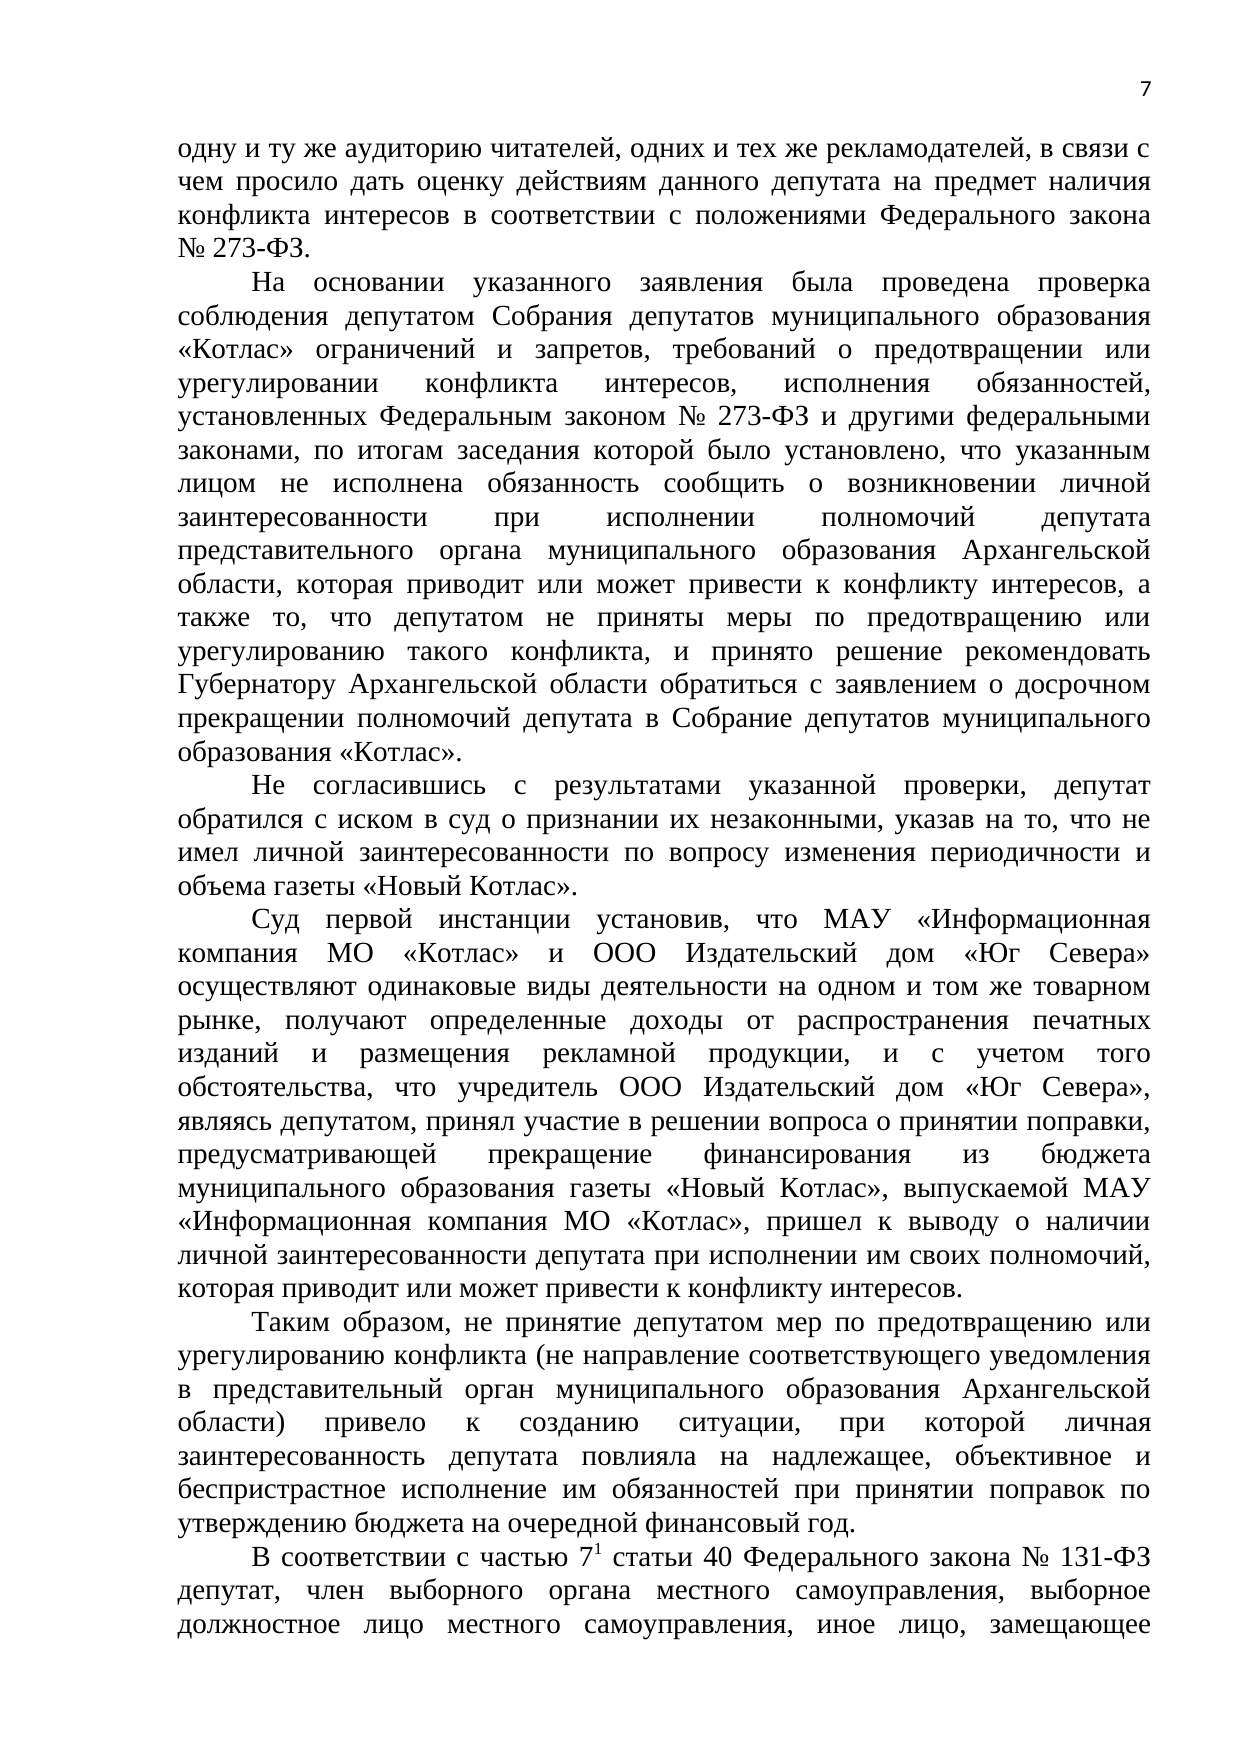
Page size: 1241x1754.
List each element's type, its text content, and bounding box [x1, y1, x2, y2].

text Суд первой инстанции установив, что МАУ «Информационная компания МО «Котлас» и ООО Издательский дом «Юг Севера» осуществляют одинаковые виды деятельности на одном и том же товарном рынке, получают определенные доходы от распространения печатных изданий и размещения рекламной продукции, и с учетом того обстоятельства, что учредитель ООО Издательский дом «Юг Севера», являясь депутатом, принял участие в решении вопроса о принятии поправки, предусматривающей прекращение финансирования из бюджета муниципального образования газеты «Новый Котлас», выпускаемой МАУ «Информационная компания МО «Котлас», пришел к выводу о наличии личной заинтересованности депутата при исполнении им своих полномочий, которая приводит или может привести к конфликту интересов. [177, 901, 1152, 1304]
text На основании указанного заявления была проведена проверка соблюдения депутатом Собрания депутатов муниципального образования «Котлас» ограничений и запретов, требований о предотвращении или урегулировании конфликта интересов, исполнения обязанностей, установленных Федеральным законом № 273-ФЗ и другими федеральными законами, по итогам заседания которой было установлено, что указанным лицом не исполнена обязанность сообщить о возникновении личной заинтересованности при исполнении полномочий депутата представительного органа муниципального образования Архангельской области, которая приводит или может привести к конфликту интересов, а также то, что депутатом не приняты меры по предотвращению или урегулированию такого конфликта, и принято решение рекомендовать Губернатору Архангельской области обратиться с заявлением о досрочном прекращении полномочий депутата в Собрание депутатов муниципального образования «Котлас». [177, 264, 1152, 767]
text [177, 130, 1152, 264]
text Не согласившись с результатами указанной проверки, депутат обратился с иском в суд о признании их незаконными, указав на то, что не имел личной заинтересованности по вопросу изменения периодичности и объема газеты «Новый Котлас». [177, 767, 1152, 901]
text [177, 1539, 1152, 1639]
text Таким образом, не принятие депутатом мер по предотвращению или урегулированию конфликта (не направление соответствующего уведомления в представительный орган муниципального образования Архангельской области) привело к созданию ситуации, при которой личная заинтересованность депутата повлияла на надлежащее, объективное и беспристрастное исполнение им обязанностей при принятии поправок по утверждению бюджета на очередной финансовый год. [177, 1304, 1152, 1539]
